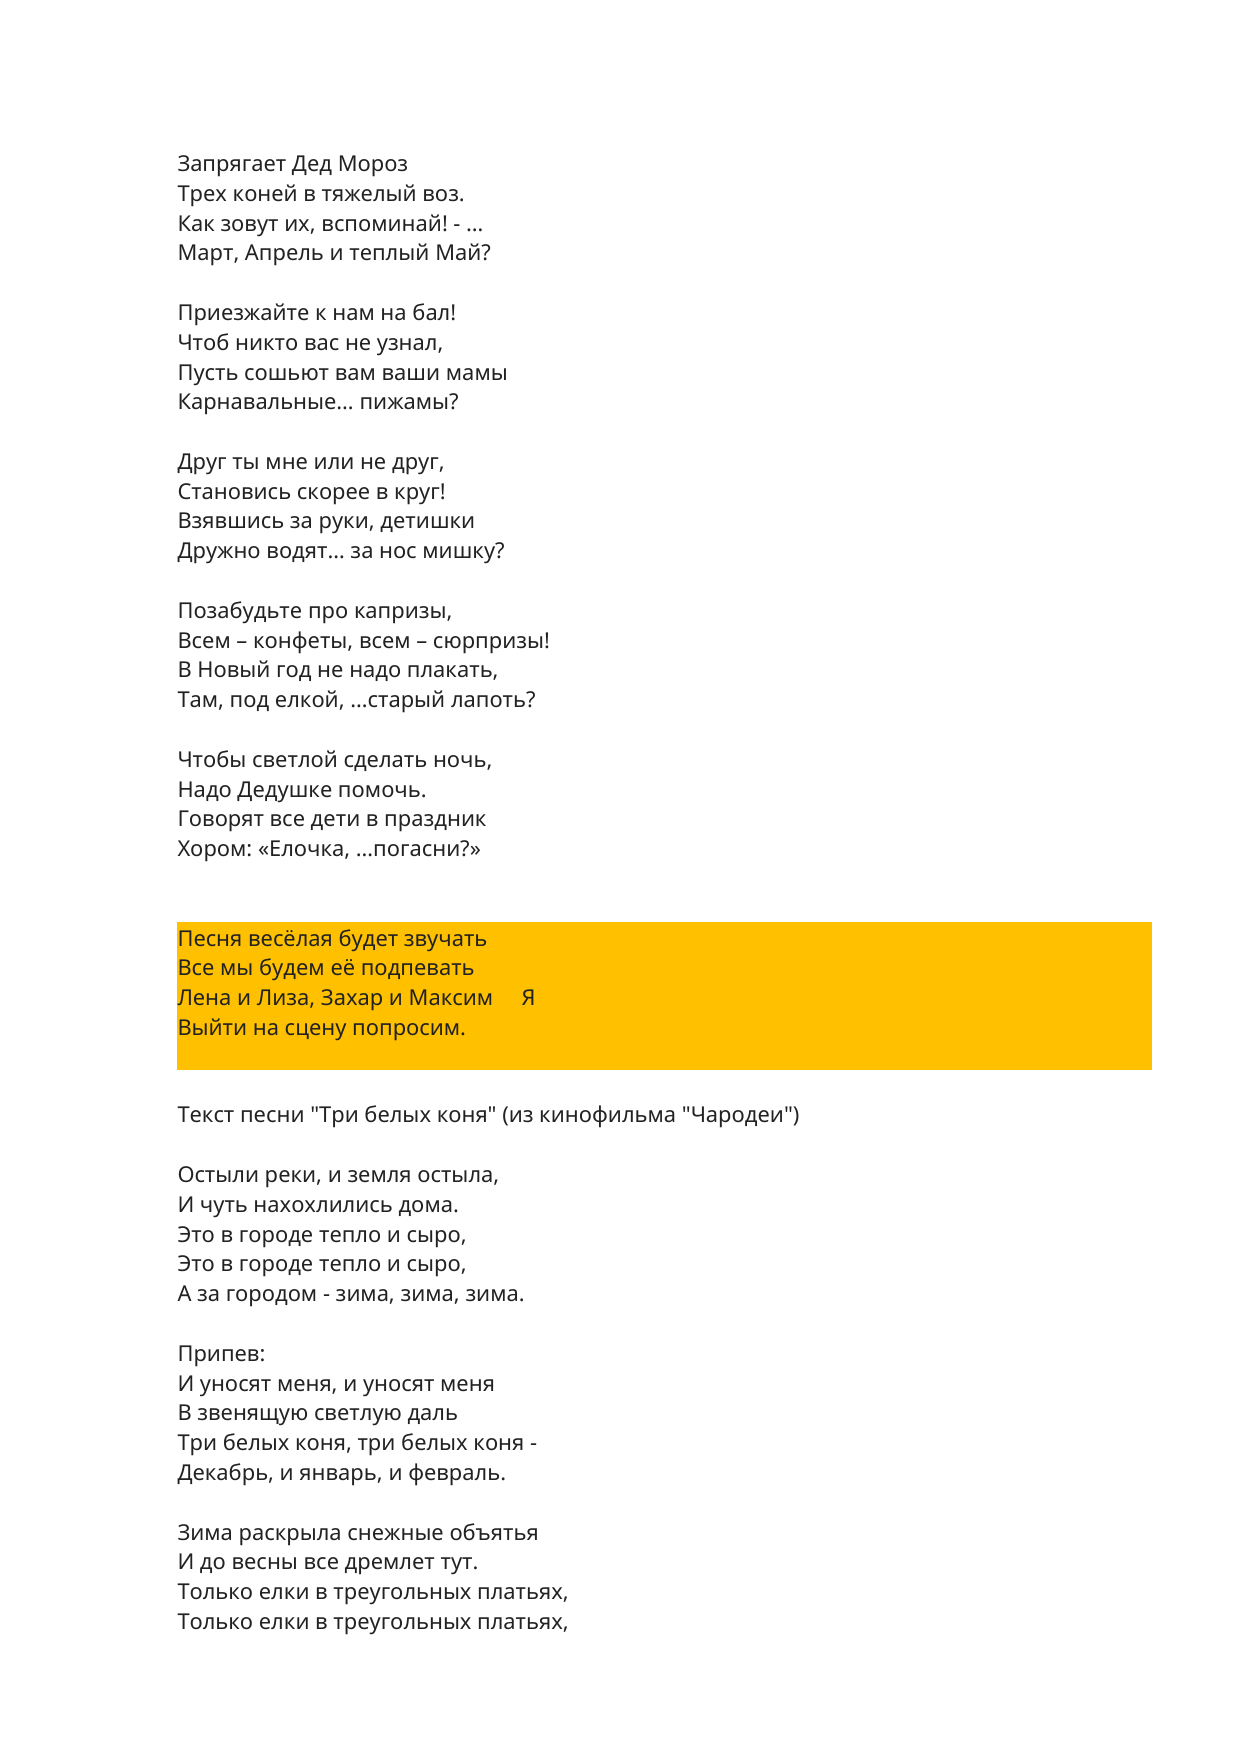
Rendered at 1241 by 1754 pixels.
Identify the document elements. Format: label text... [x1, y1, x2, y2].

text Чтобы светлой сделать ночь, [177, 744, 1152, 773]
text И уносят меня, и уносят меня [177, 1368, 1152, 1397]
text Всем – конфеты, всем – сюрпризы! [177, 624, 1152, 654]
text Запрягает Дед Мороз [177, 148, 1152, 178]
text Там, под елкой, …старый лапоть? [177, 684, 1152, 714]
text А за городом - зима, зима, зима. [177, 1278, 1152, 1308]
text Март, Апрель и теплый Май? [177, 237, 1152, 267]
text Выйти на сцену попросим. [177, 1012, 1152, 1042]
text Три белых коня, три белых коня - [177, 1427, 1152, 1457]
text В Новый год не надо плакать, [177, 654, 1152, 684]
text Припев: [177, 1338, 1152, 1368]
text Это в городе тепло и сыро, [177, 1219, 1152, 1248]
text Взявшись за руки, детишки [177, 505, 1152, 535]
text Песня весёлая будет звучать [177, 922, 1152, 952]
text Позабудьте про капризы, [177, 595, 1152, 624]
text И чуть нахохлились дома. [177, 1189, 1152, 1219]
text Карнавальные… пижамы? [177, 386, 1152, 416]
text Только елки в треугольных платьях, [177, 1576, 1152, 1606]
text Дружно водят… за нос мишку? [177, 535, 1152, 565]
text Все мы будем её подпевать [177, 952, 1152, 982]
text Лена и Лиза, Захар и Максим Я [177, 982, 1152, 1012]
text Как зовут их, вспоминай! - … [177, 207, 1152, 237]
text Зима раскрыла снежные объятья [177, 1517, 1152, 1546]
text В звенящую светлую даль [177, 1397, 1152, 1427]
text Говорят все дети в праздник [177, 803, 1152, 833]
text Становись скорее в круг! [177, 476, 1152, 505]
text Чтоб никто вас не узнал, [177, 327, 1152, 356]
text Друг ты мне или не друг, [177, 446, 1152, 476]
text И до весны все дремлет тут. [177, 1546, 1152, 1576]
text Надо Дедушке помочь. [177, 773, 1152, 803]
text Текст песни "Три белых коня" (из кинофильма "Чародеи") [177, 1099, 1152, 1129]
text Пусть сошьют вам ваши мамы [177, 356, 1152, 386]
text Трех коней в тяжелый воз. [177, 178, 1152, 207]
text Приезжайте к нам на бал! [177, 297, 1152, 327]
text Хором: «Елочка, …погасни?» [177, 833, 1152, 863]
text Только елки в треугольных платьях, [177, 1606, 1152, 1636]
text Декабрь, и январь, и февраль. [177, 1457, 1152, 1487]
text Остыли реки, и земля остыла, [177, 1159, 1152, 1189]
text Это в городе тепло и сыро, [177, 1248, 1152, 1278]
